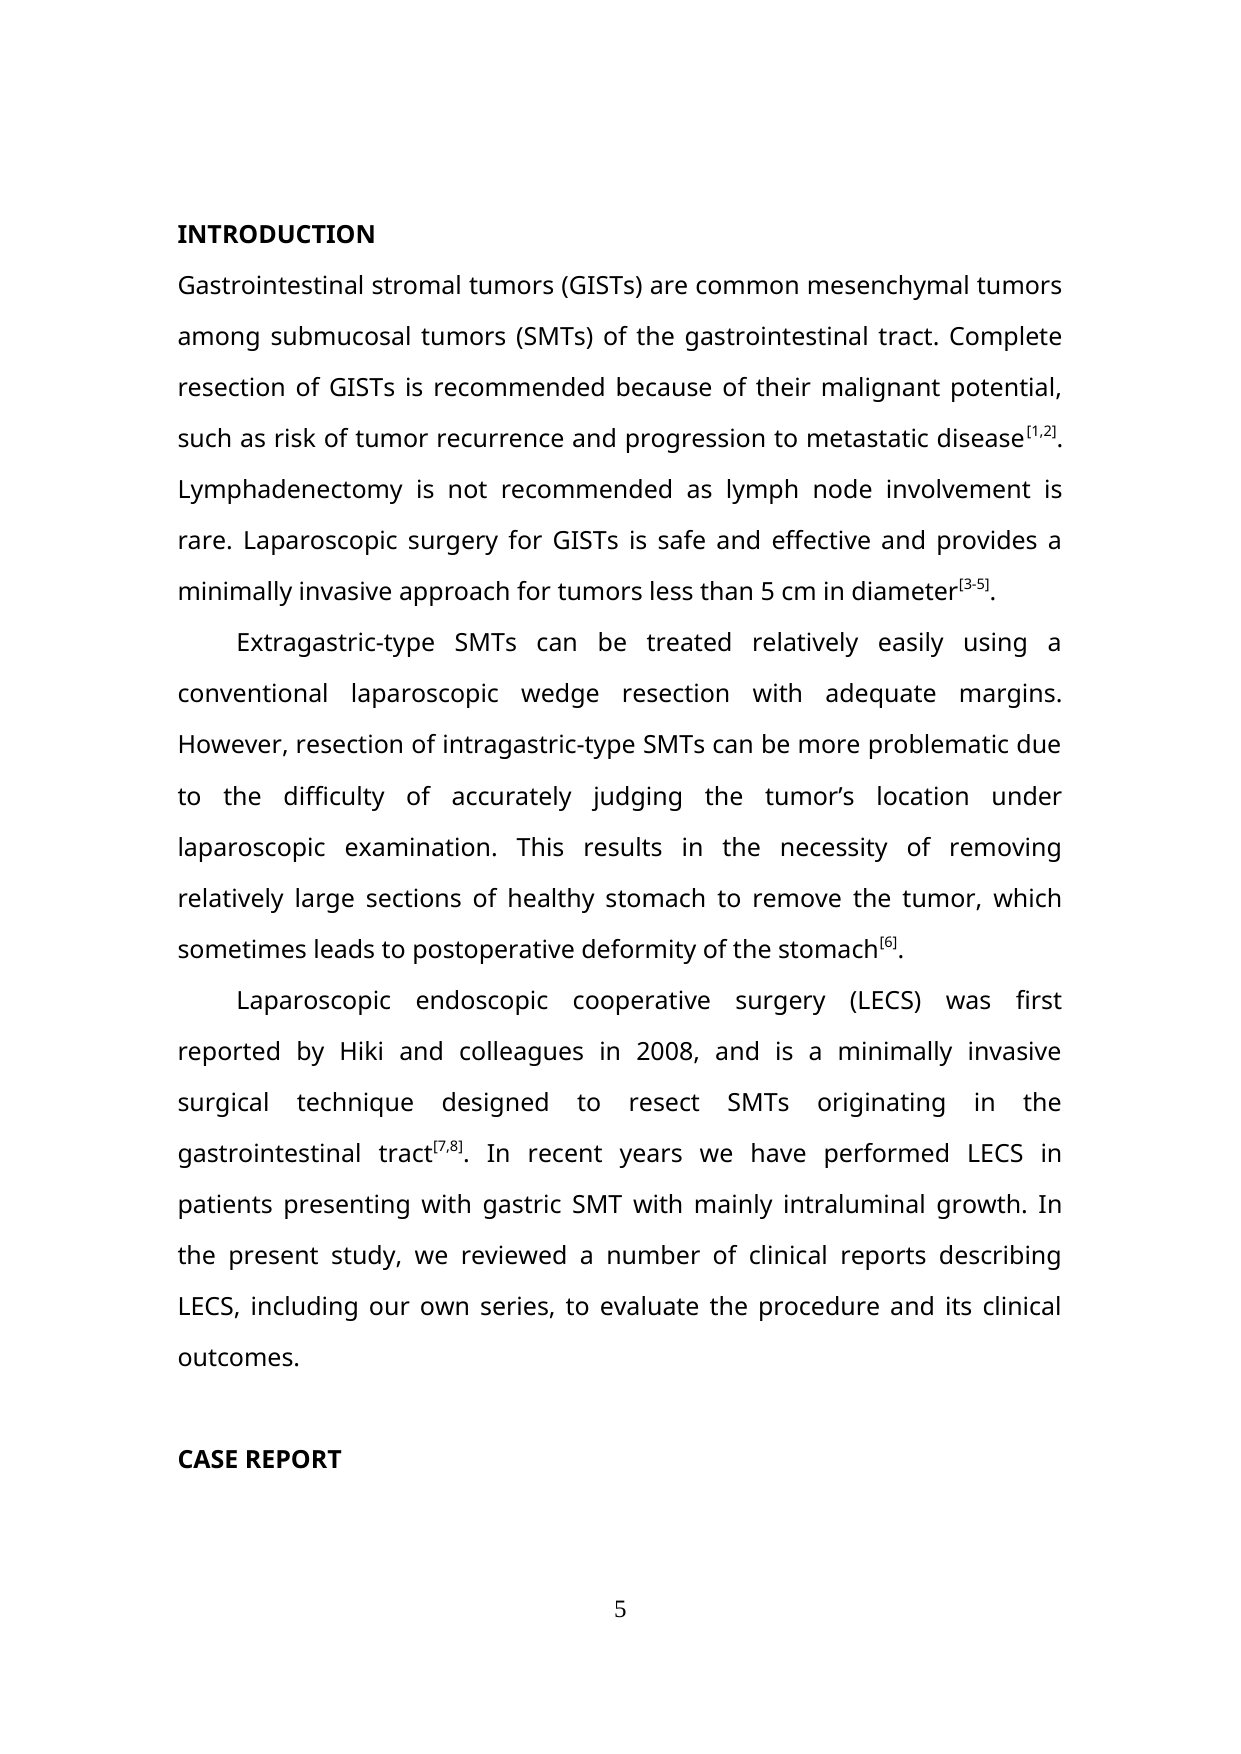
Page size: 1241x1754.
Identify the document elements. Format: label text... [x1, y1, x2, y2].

text Gastrointestinal stromal tumors (GISTs) are common mesenchymal tumors among submucosal tumors (SMTs) of the gastrointestinal tract. Complete resection of GISTs is recommended because of their malignant potential, such as risk of tumor recurrence and progression to metastatic disease[1,2]. Lymphadenectomy is not recommended as lymph node involvement is rare. Laparoscopic surgery for GISTs is safe and effective and provides a minimally invasive approach for tumors less than 5 cm in diameter[3-5]. [177, 268, 1063, 608]
text INTRODUCTION [177, 217, 1063, 251]
text CASE REPORT [177, 1442, 1063, 1476]
text Extragastric-type SMTs can be treated relatively easily using a conventional laparoscopic wedge resection with adequate margins. However, resection of intragastric-type SMTs can be more problematic due to the difficulty of accurately judging the tumor’s location under laparoscopic examination. This results in the necessity of removing relatively large sections of healthy stomach to remove the tumor, which sometimes leads to postoperative deformity of the stomach[6]. [177, 625, 1063, 965]
text Laparoscopic endoscopic cooperative surgery (LECS) was first reported by Hiki and colleagues in 2008, and is a minimally invasive surgical technique designed to resect SMTs originating in the gastrointestinal tract[7,8]. In recent years we have performed LECS in patients presenting with gastric SMT with mainly intraluminal growth. In the present study, we reviewed a number of clinical reports describing LECS, including our own series, to evaluate the procedure and its clinical outcomes. [177, 982, 1063, 1374]
